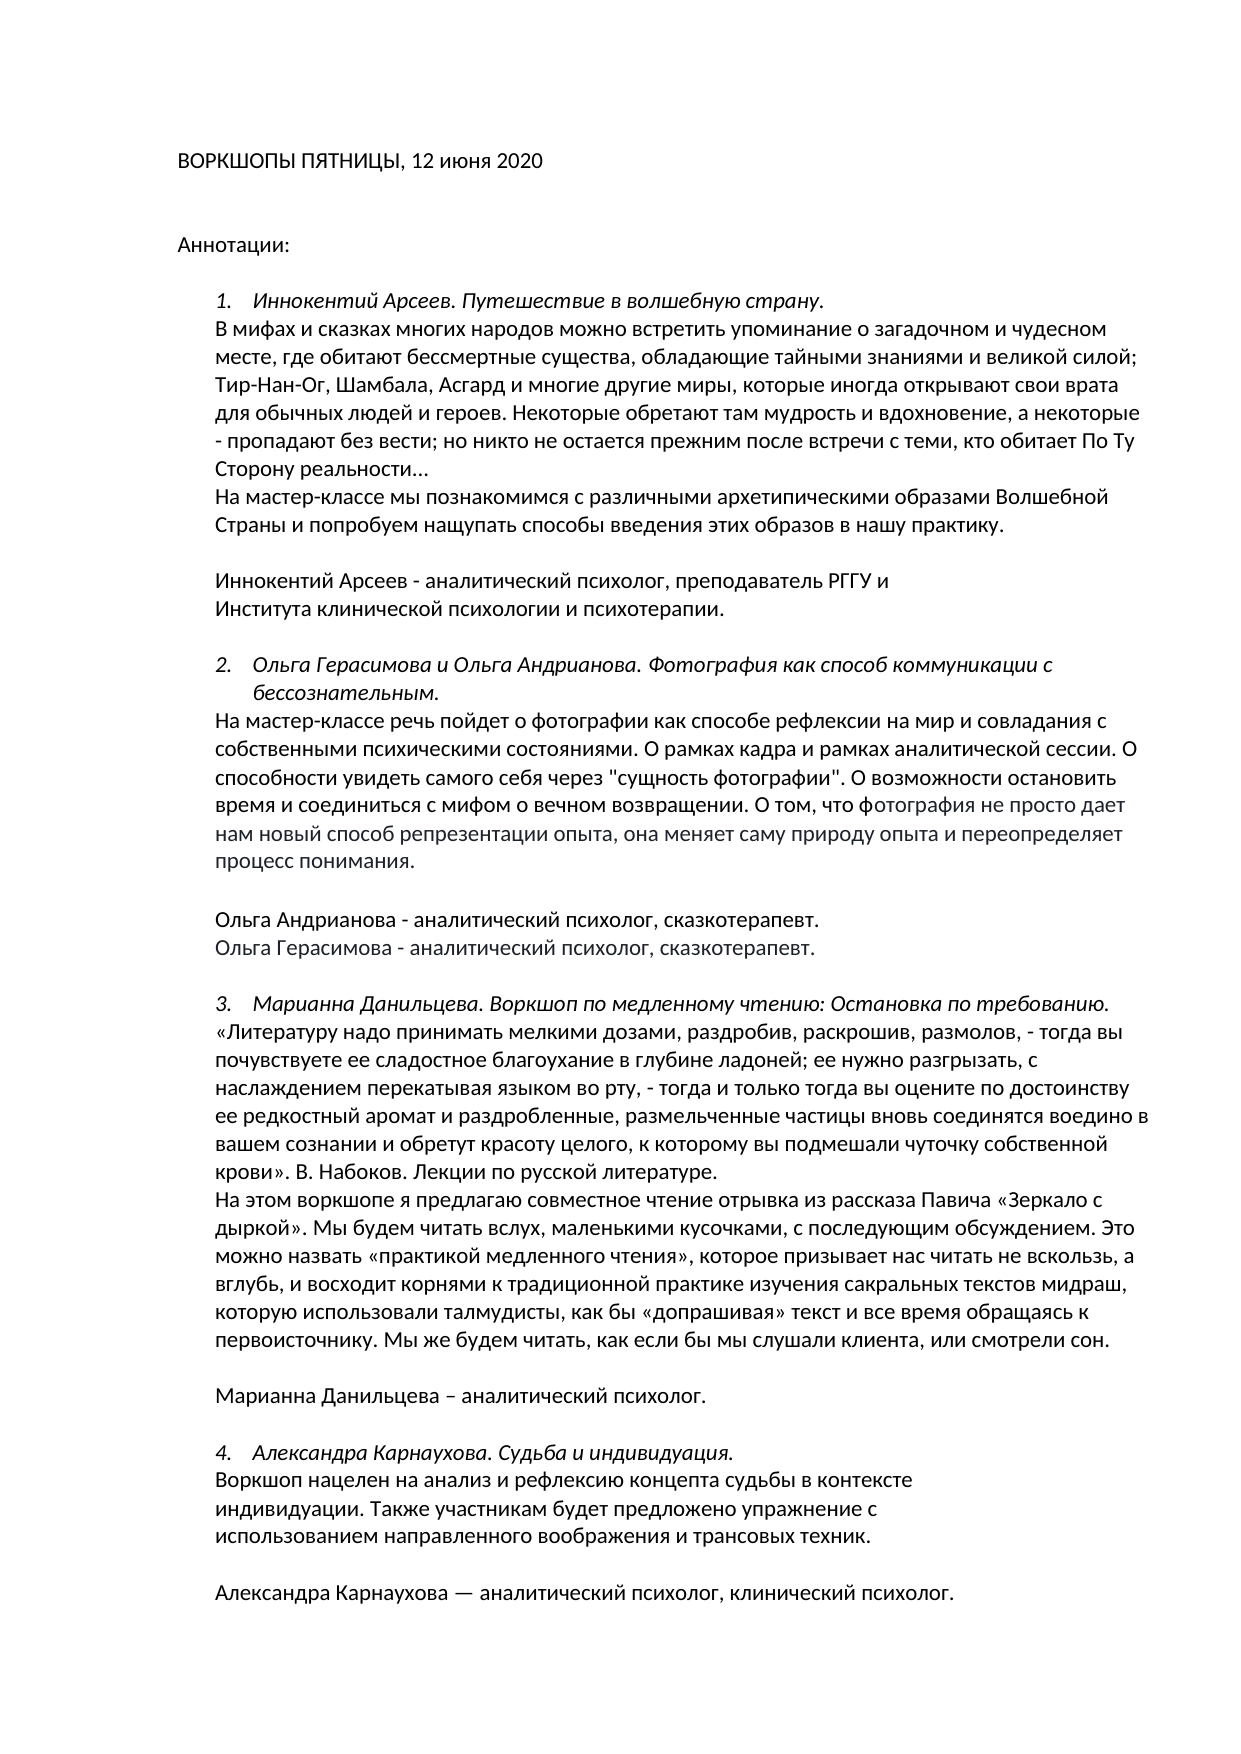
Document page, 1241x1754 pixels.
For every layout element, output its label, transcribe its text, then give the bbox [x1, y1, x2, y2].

text Аннотации: [177, 230, 1152, 258]
list Ольга Герасимова и Ольга Андрианова. Фотография как способ коммуникации с бессознательным. [215, 651, 1152, 707]
text В мифах и сказках многих народов можно встретить упоминание о загадочном и чудесном месте, где обитают бессмертные существа, обладающие тайными знаниями и великой силой; Тир-Нан-Ог, Шамбала, Асгард и многие другие миры, которые иногда открывают свои врата для обычных людей и героев. Некоторые обретают там мудрость и вдохновение, а некоторые - пропадают без вести; но никто не остается прежним после встречи с теми, кто обитает По Ту Сторону реальности... [215, 314, 1152, 482]
text ВОРКШОПЫ ПЯТНИЦЫ, 12 июня 2020 [177, 146, 1152, 174]
text «Литературу надо принимать мелкими дозами, раздробив, раскрошив, размолов, - тогда вы почувствуете ее сладостное благоухание в глубине ладоней; ее нужно разгрызать, с наслаждением перекатывая языком во рту, - тогда и только тогда вы оцените по достоинству ее редкостный аромат и раздробленные, размельченные частицы вновь соединятся воедино в вашем сознании и обретут красоту целого, к которому вы подмешали чуточку собственной крови». В. Набоков. Лекции по русской литературе. [215, 1017, 1152, 1185]
text Иннокентий Арсеев - аналитический психолог, преподаватель РГГУ и [215, 566, 1152, 594]
text Александра Карнаухова — аналитический психолог, клинический психолог. [215, 1578, 1152, 1606]
text использованием направленного воображения и трансовых техник. [215, 1522, 1152, 1550]
text Воркшоп нацелен на анализ и рефлексию концепта судьбы в контексте [215, 1466, 1152, 1494]
text Института клинической психологии и психотерапии. [215, 594, 1152, 622]
list Иннокентий Арсеев. Путешествие в волшебную страну. [215, 286, 1152, 314]
list Александра Карнаухова. Судьба и индивидуация. [215, 1438, 1152, 1466]
text Ольга Андрианова - аналитический психолог, сказкотерапевт. [215, 905, 1152, 933]
text На мастер-классе речь пойдет о фотографии как способе рефлексии на мир и совладания с собственными психическими состояниями. О рамках кадра и рамках аналитической сессии. О способности увидеть самого себя через "сущность фотографии". О возможности остановить время и соединиться с мифом о вечном возвращении. О том, что фотография не просто дает нам новый способ репрезентации опыта, она меняет саму природу опыта и переопределяет процесс понимания. [215, 707, 1152, 905]
text На этом воркшопе я предлагаю совместное чтение отрывка из рассказа Павича «Зеркало с дыркой». Мы будем читать вслух, маленькими кусочками, с последующим обсуждением. Это можно назвать «практикой медленного чтения», которое призывает нас читать не вскользь, а вглубь, и восходит корнями к традиционной практике изучения сакральных текстов мидраш, которую использовали талмудисты, как бы «допрашивая» текст и все время обращаясь к первоисточнику. Мы же будем читать, как если бы мы слушали клиента, или смотрели сон. [215, 1185, 1152, 1353]
text Марианна Данильцева – аналитический психолог. [215, 1382, 1152, 1409]
text Ольга Герасимова - аналитический психолог, сказкотерапевт. [215, 933, 1152, 961]
text На мастер-классе мы познакомимся с различными архетипическими образами Волшебной Страны и попробуем нащупать способы введения этих образов в нашу практику. [215, 482, 1152, 538]
text индивидуации. Также участникам будет предложено упражнение с [215, 1494, 1152, 1522]
list Марианна Данильцева. Воркшоп по медленному чтению: Остановка по требованию. [215, 989, 1152, 1017]
